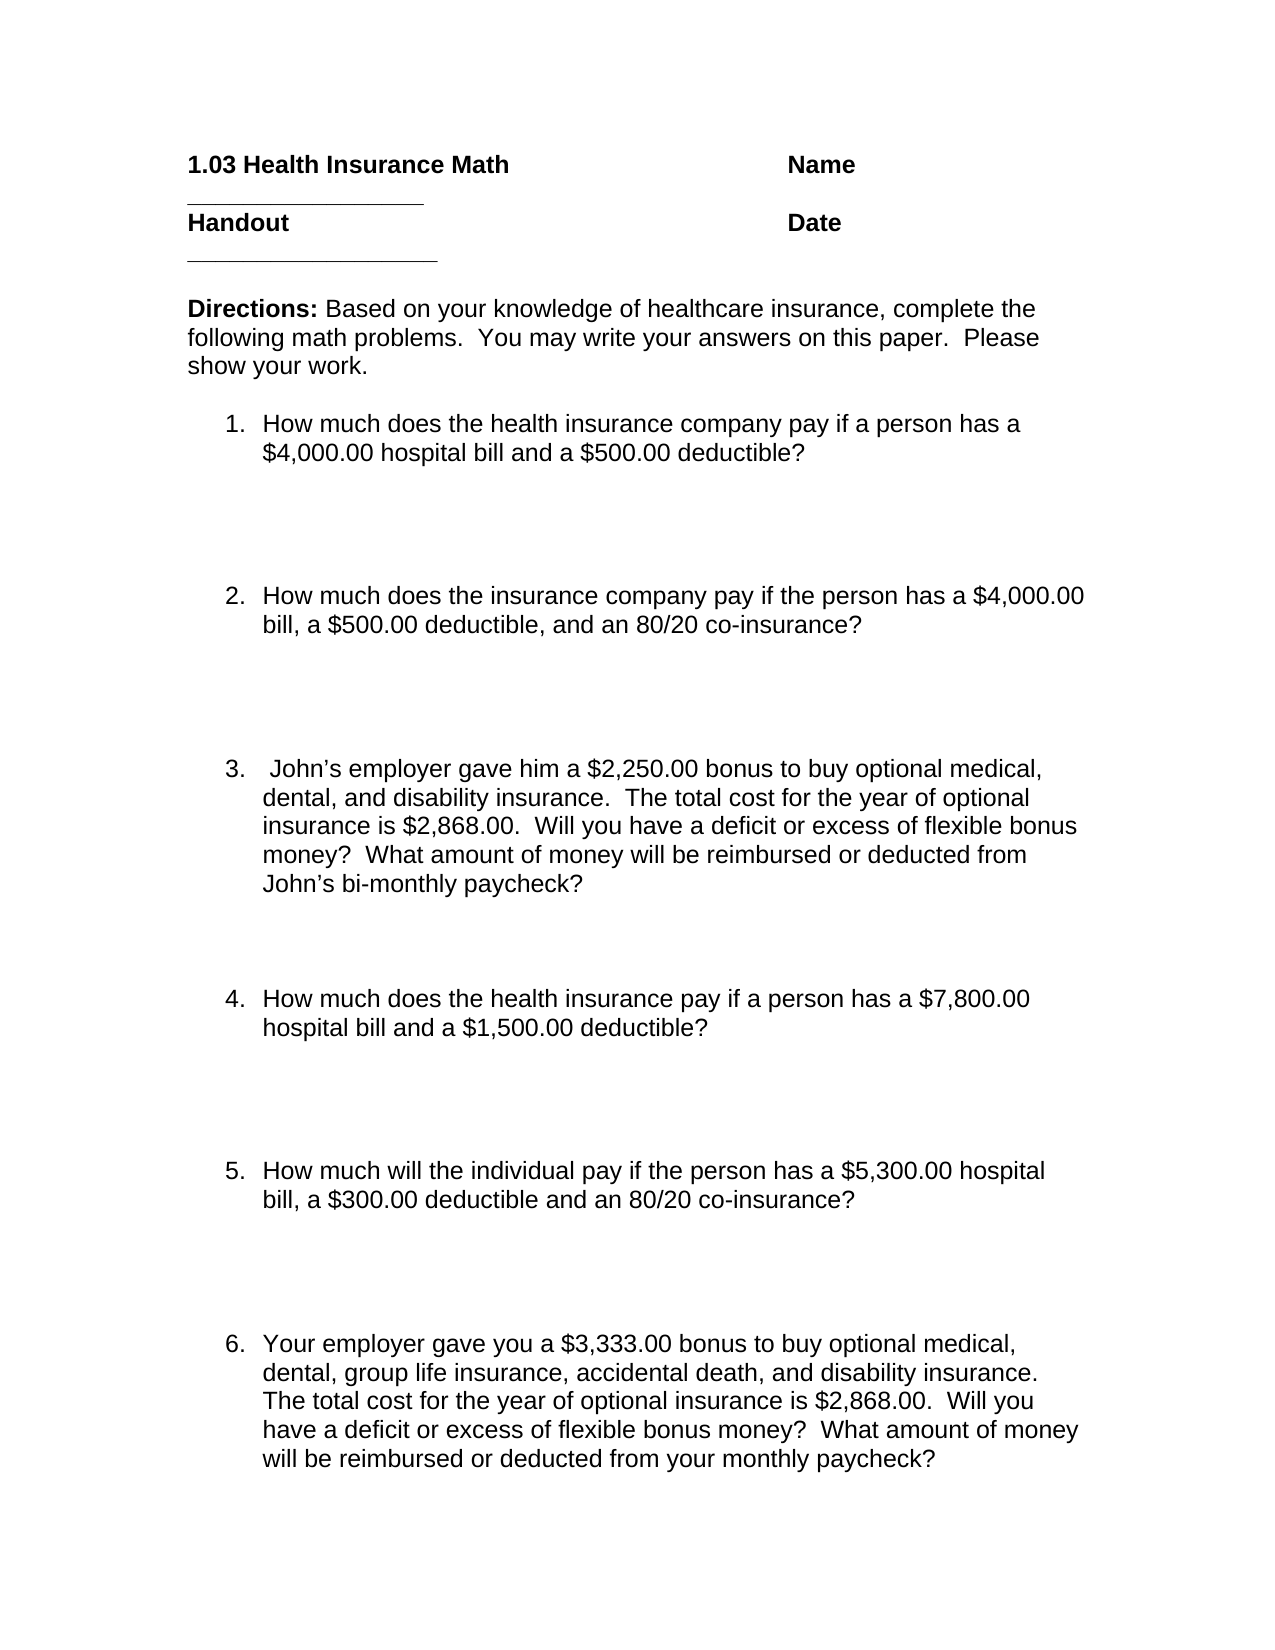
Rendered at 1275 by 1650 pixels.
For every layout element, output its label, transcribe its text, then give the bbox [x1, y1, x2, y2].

text Directions: Based on your knowledge of healthcare insurance, complete the following math problems. You may write your answers on this paper. Please show your work. [187, 294, 1087, 380]
list How much will the individual pay if the person has a $5,300.00 hospital bill, a $300.00 deductible and an 80/20 co-insurance? [225, 1156, 1087, 1214]
list John’s employer gave him a $2,250.00 bonus to buy optional medical, dental, and disability insurance. The total cost for the year of optional insurance is $2,868.00. Will you have a deficit or excess of flexible bonus money? What amount of money will be reimbursed or deducted from John’s bi-monthly paycheck? [225, 754, 1087, 897]
list How much does the insurance company pay if the person has a $4,000.00 bill, a $500.00 deductible, and an 80/20 co-insurance? [225, 581, 1087, 639]
list How much does the health insurance pay if a person has a $7,800.00 hospital bill and a $1,500.00 deductible? [225, 984, 1087, 1041]
text Handout Date __________________ [187, 207, 1087, 265]
text 1.03 Health Insurance Math Name _________________ [187, 150, 1087, 207]
list How much does the health insurance company pay if a person has a $4,000.00 hospital bill and a $500.00 deductible? [225, 409, 1087, 466]
list Your employer gave you a $3,333.00 bonus to buy optional medical, dental, group life insurance, accidental death, and disability insurance. The total cost for the year of optional insurance is $2,868.00. Will you have a deficit or excess of flexible bonus money? What amount of money will be reimbursed or deducted from your monthly paycheck? [225, 1329, 1087, 1472]
